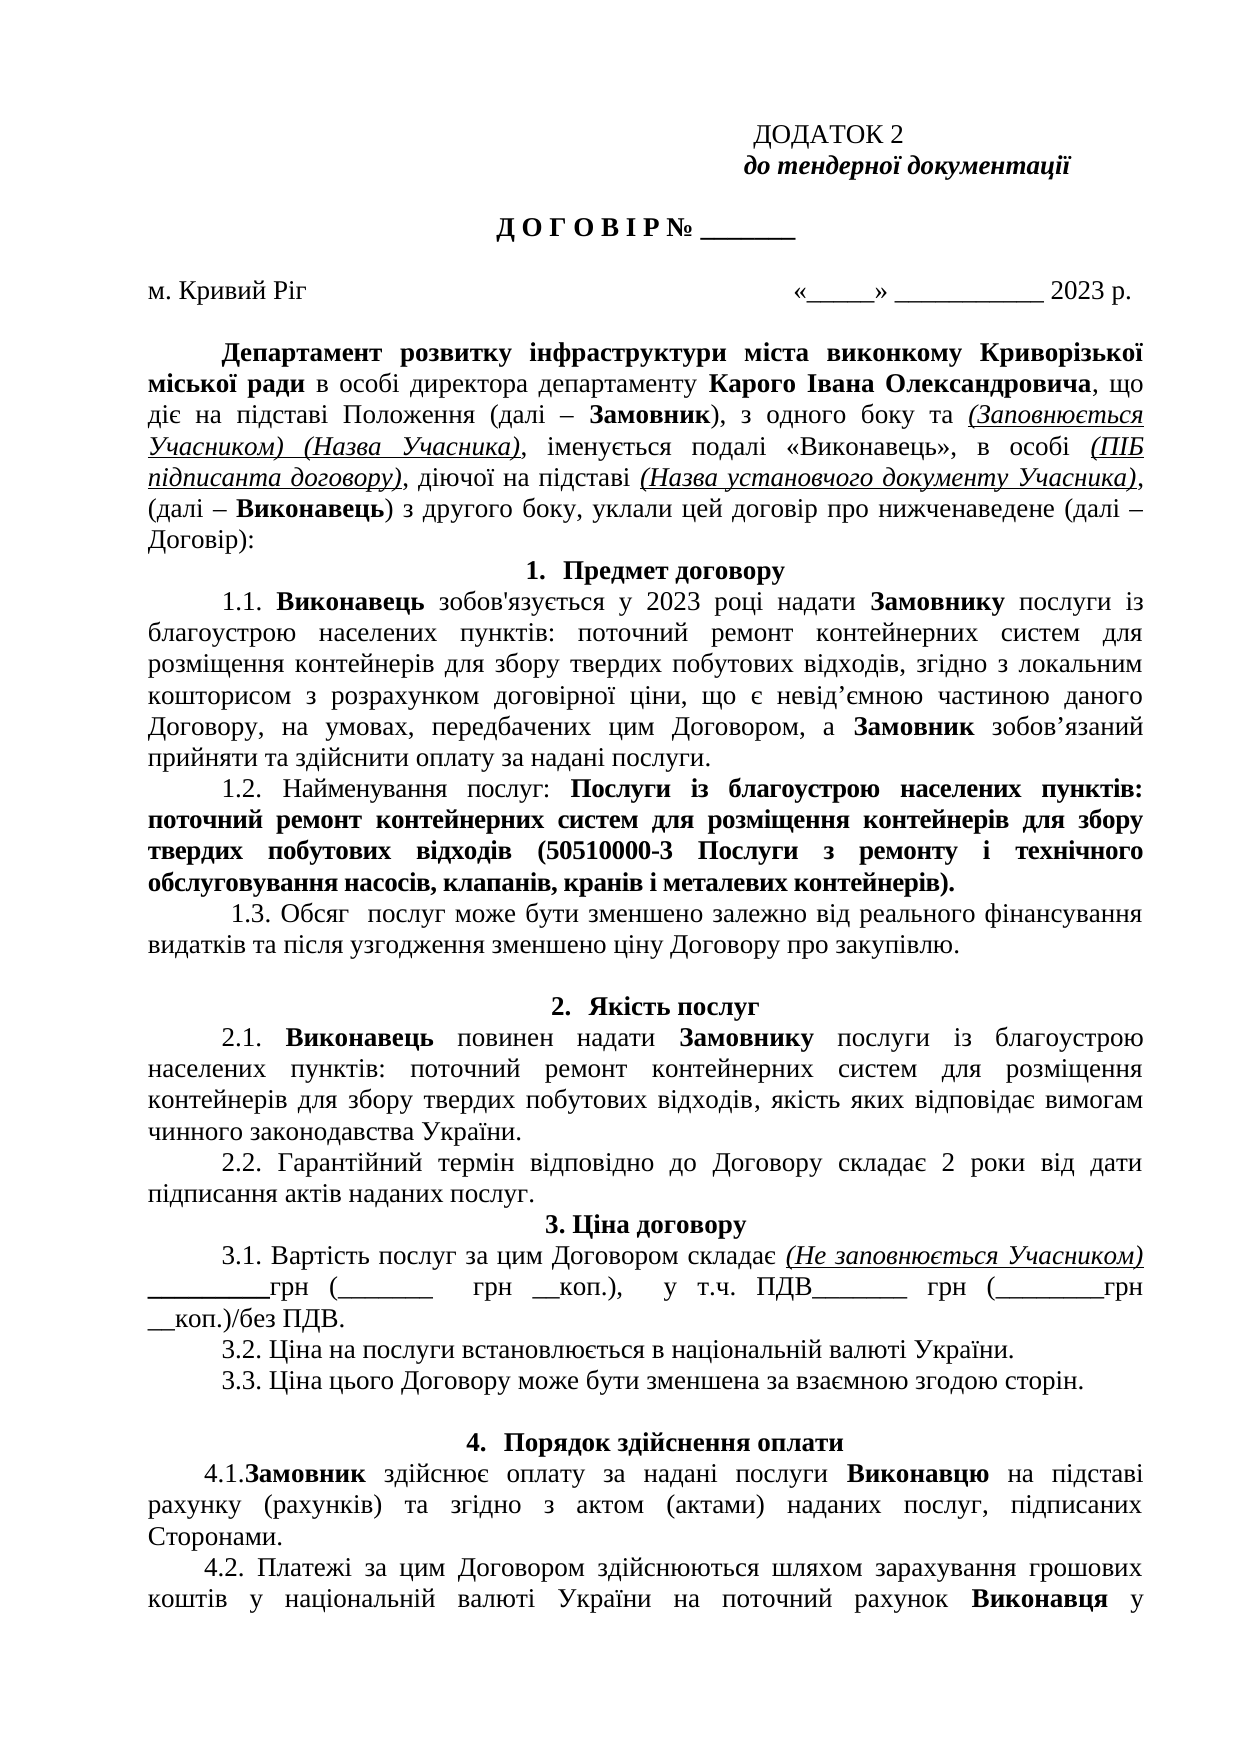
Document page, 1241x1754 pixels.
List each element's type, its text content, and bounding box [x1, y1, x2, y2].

text 4.1.Замовник здійснює оплату за надані послуги Виконавцю на підставі рахунку (рахунків) та згідно з актом (актами) наданих послуг, підписаних Сторонами. [148, 1457, 1144, 1551]
text Д О Г О В І Р № _______ [148, 212, 1144, 243]
text ДОДАТОК 2 [753, 118, 1144, 149]
text 1.2. Найменування послуг: Послуги із благоустрою населених пунктів: поточний ремонт контейнерних систем для розміщення контейнерів для збору твердих побутових відходів (50510000-3 Послуги з ремонту і технічного обслуговування насосів, клапанів, кранів і металевих контейнерів). [148, 772, 1144, 897]
text 2.2. Гарантійний термін відповідно до Договору складає 2 роки від дати підписання актів наданих послуг. [148, 1146, 1144, 1208]
text 3. Ціна договору [148, 1208, 1144, 1239]
text до тендерної документації [148, 149, 1144, 180]
text 3.2. Ціна на послуги встановлюється в національній валюті України. [148, 1333, 1144, 1364]
text м. Кривий Ріг «_____» ___________ 2023 р. [148, 274, 1144, 305]
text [148, 1551, 1144, 1613]
list Порядок здійснення оплати [166, 1426, 1144, 1457]
text 2.1. Виконавець повинен надати Замовнику послуги із благоустрою населених пунктів: поточний ремонт контейнерних систем для розміщення контейнерів для збору твердих побутових відходів, якість яких відповідає вимогам чинного законодавства України. [148, 1021, 1144, 1146]
list Якість послуг [166, 990, 1144, 1021]
text 1.3. Обсяг послуг може бути зменшено залежно від реального фінансування видатків та після узгодження зменшено ціну Договору про закупівлю. [148, 897, 1144, 959]
list Предмет договору [166, 554, 1144, 585]
text 1.1. Виконавець зобов'язується у 2023 році надати Замовнику послуги із благоустрою населених пунктів: поточний ремонт контейнерних систем для розміщення контейнерів для збору твердих побутових відходів, згідно з локальним кошторисом з розрахунком договірної ціни, що є невід’ємною частиною даного Договору, на умовах, передбачених цим Договором, а Замовник зобов’язаний прийняти та здійснити оплату за надані послуги. [148, 585, 1144, 772]
text 3.3. Ціна цього Договору може бути зменшена за взаємною згодою сторін. [148, 1364, 1144, 1395]
text Департамент розвитку інфраструктури міста виконкому Криворізької міської ради в особі директора департаменту Карого Івана Олександровича, що діє на підставі Положення (далі – Замовник), з одного боку та (Заповнюється Учасником) (Назва Учасника), іменується подалі «Виконавець», в особі (ПІБ підписанта договору), діючої на підставі (Назва установчого документу Учасника), (далі – Виконавець) з другого боку, уклали цей договір про нижченаведене (далі – Договір): [148, 336, 1144, 554]
text 3.1. Вартість послуг за цим Договором складає (Не заповнюється Учасником) _________грн (_______ грн __коп.), у т.ч. ПДВ_______ грн (________грн __коп.)/без ПДВ. [148, 1239, 1144, 1333]
